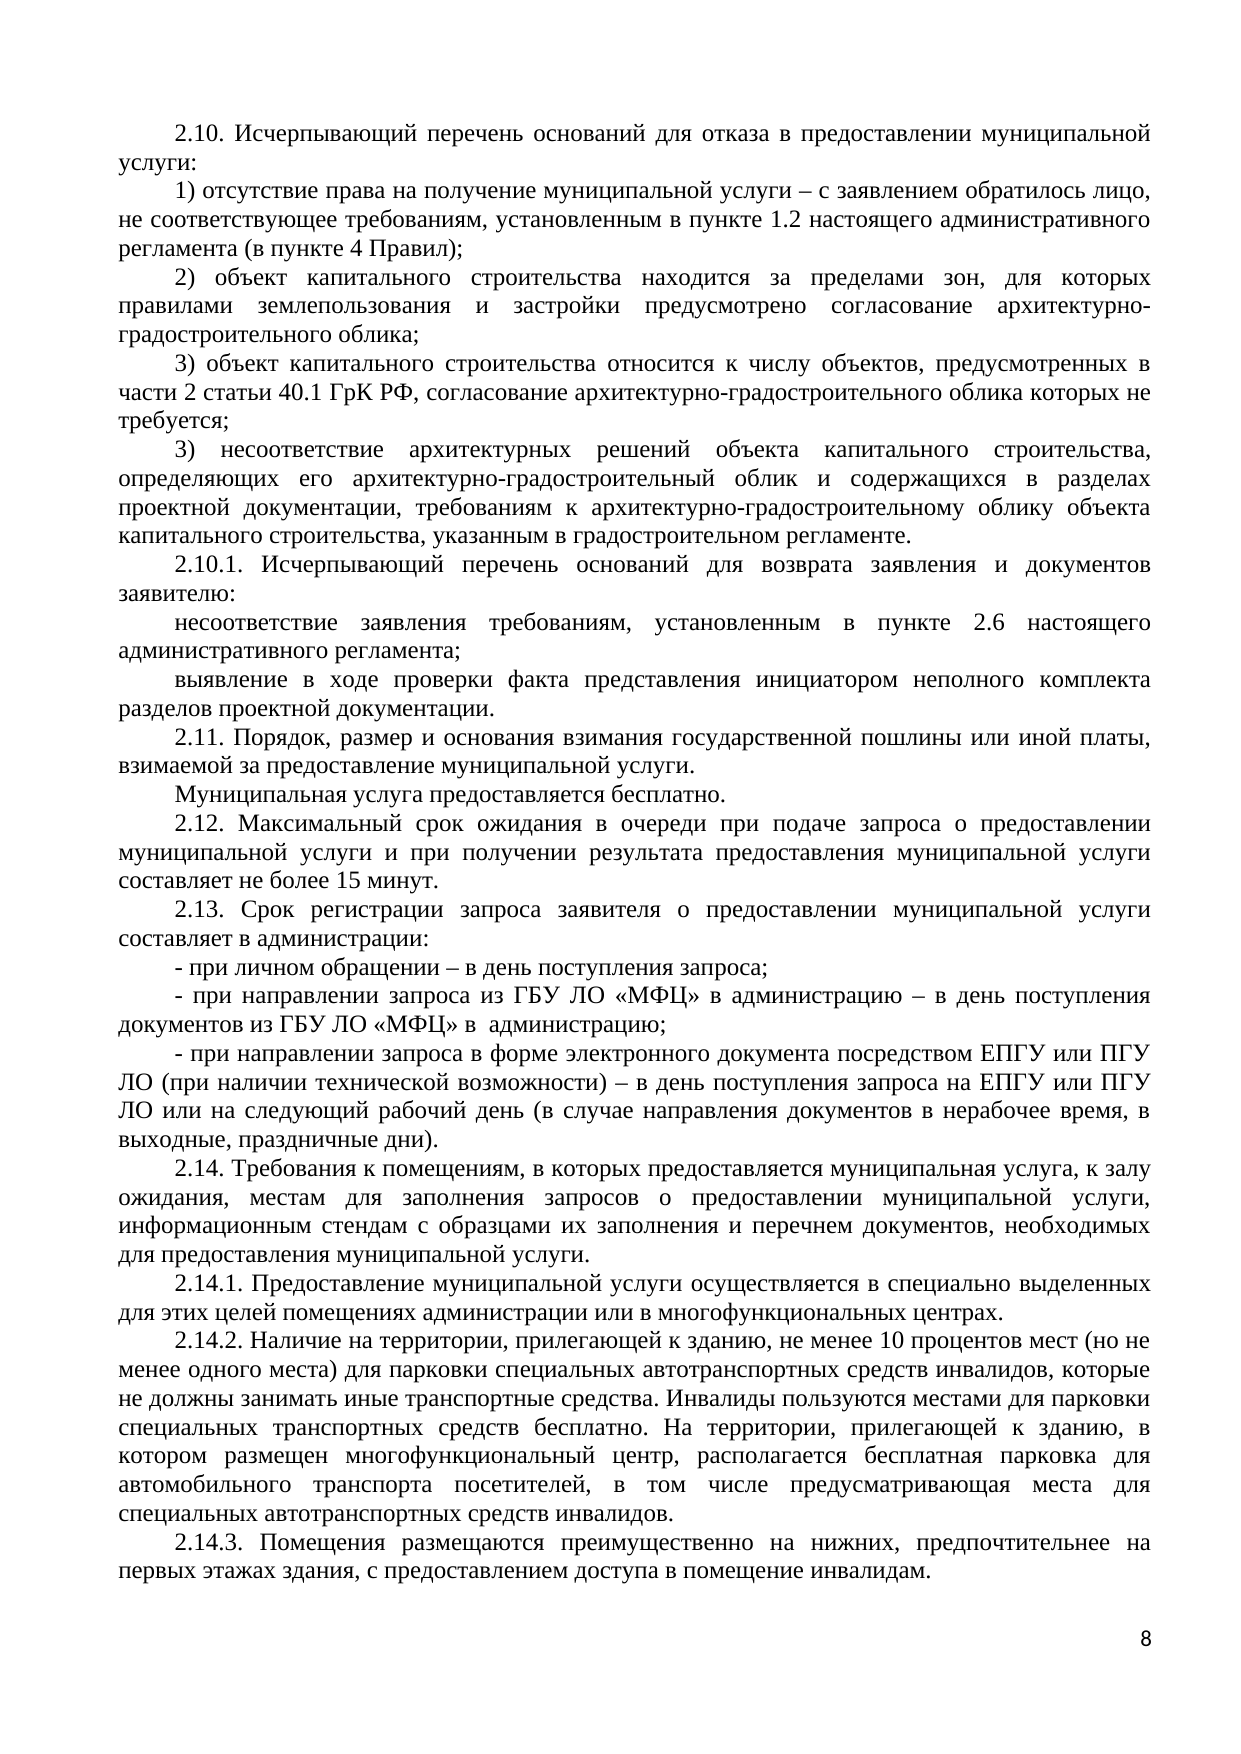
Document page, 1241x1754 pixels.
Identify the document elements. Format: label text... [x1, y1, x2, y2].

text 2.14.3. Помещения размещаются преимущественно на нижних, предпочтительнее на первых этажах здания, с предоставлением доступа в помещение инвалидам. [118, 1527, 1152, 1584]
text - при личном обращении – в день поступления запроса; [118, 952, 1152, 981]
text Муниципальная услуга предоставляется бесплатно. [118, 779, 1152, 808]
text 2.14.1. Предоставление муниципальной услуги осуществляется в специально выделенных для этих целей помещениях администрации или в многофункциональных центрах. [118, 1268, 1152, 1326]
text 2.10.1. Исчерпывающий перечень оснований для возврата заявления и документов заявителю: [118, 549, 1152, 607]
text 3) объект капитального строительства относится к числу объектов, предусмотренных в части 2 статьи 40.1 ГрК РФ, согласование архитектурно-градостроительного облика которых не требуется; [118, 348, 1152, 434]
text 2.13. Срок регистрации запроса заявителя о предоставлении муниципальной услуги составляет в администрации: [118, 894, 1152, 952]
text 2.11. Порядок, размер и основания взимания государственной пошлины или иной платы, взимаемой за предоставление муниципальной услуги. [118, 722, 1152, 779]
text несоответствие заявления требованиям, установленным в пункте 2.6 настоящего административного регламента; [118, 607, 1152, 664]
text - при направлении запроса в форме электронного документа посредством ЕПГУ или ПГУ ЛО (при наличии технической возможности) – в день поступления запроса на ЕПГУ или ПГУ ЛО или на следующий рабочий день (в случае направления документов в нерабочее время, в выходные, праздничные дни). [118, 1038, 1152, 1153]
text - при направлении запроса из ГБУ ЛО «МФЦ» в администрацию – в день поступления документов из ГБУ ЛО «МФЦ» в администрацию; [118, 981, 1152, 1038]
text 2.14.2. Наличие на территории, прилегающей к зданию, не менее 10 процентов мест (но не менее одного места) для парковки специальных автотранспортных средств инвалидов, которые не должны занимать иные транспортные средства. Инвалиды пользуются местами для парковки специальных транспортных средств бесплатно. На территории, прилегающей к зданию, в котором размещен многофункциональный центр, располагается бесплатная парковка для автомобильного транспорта посетителей, в том числе предусматривающая места для специальных автотранспортных средств инвалидов. [118, 1326, 1152, 1527]
text 1) отсутствие права на получение муниципальной услуги – с заявлением обратилось лицо, не соответствующее требованиям, установленным в пункте 1.2 настоящего административного регламента (в пункте 4 Правил); [118, 176, 1152, 262]
text 2) объект капитального строительства находится за пределами зон, для которых правилами землепользования и застройки предусмотрено согласование архитектурно-градостроительного облика; [118, 262, 1152, 348]
text 3) несоответствие архитектурных решений объекта капитального строительства, определяющих его архитектурно-градостроительный облик и содержащихся в разделах проектной документации, требованиям к архитектурно-градостроительному облику объекта капитального строительства, указанным в градостроительном регламенте. [118, 434, 1152, 549]
text выявление в ходе проверки факта представления инициатором неполного комплекта разделов проектной документации. [118, 664, 1152, 722]
text 2.10. Исчерпывающий перечень оснований для отказа в предоставлении муниципальной услуги: [118, 118, 1152, 176]
text 2.14. Требования к помещениям, в которых предоставляется муниципальная услуга, к залу ожидания, местам для заполнения запросов о предоставлении муниципальной услуги, информационным стендам с образцами их заполнения и перечнем документов, необходимых для предоставления муниципальной услуги. [118, 1153, 1152, 1268]
text 2.12. Максимальный срок ожидания в очереди при подаче запроса о предоставлении муниципальной услуги и при получении результата предоставления муниципальной услуги составляет не более 15 минут. [118, 808, 1152, 894]
